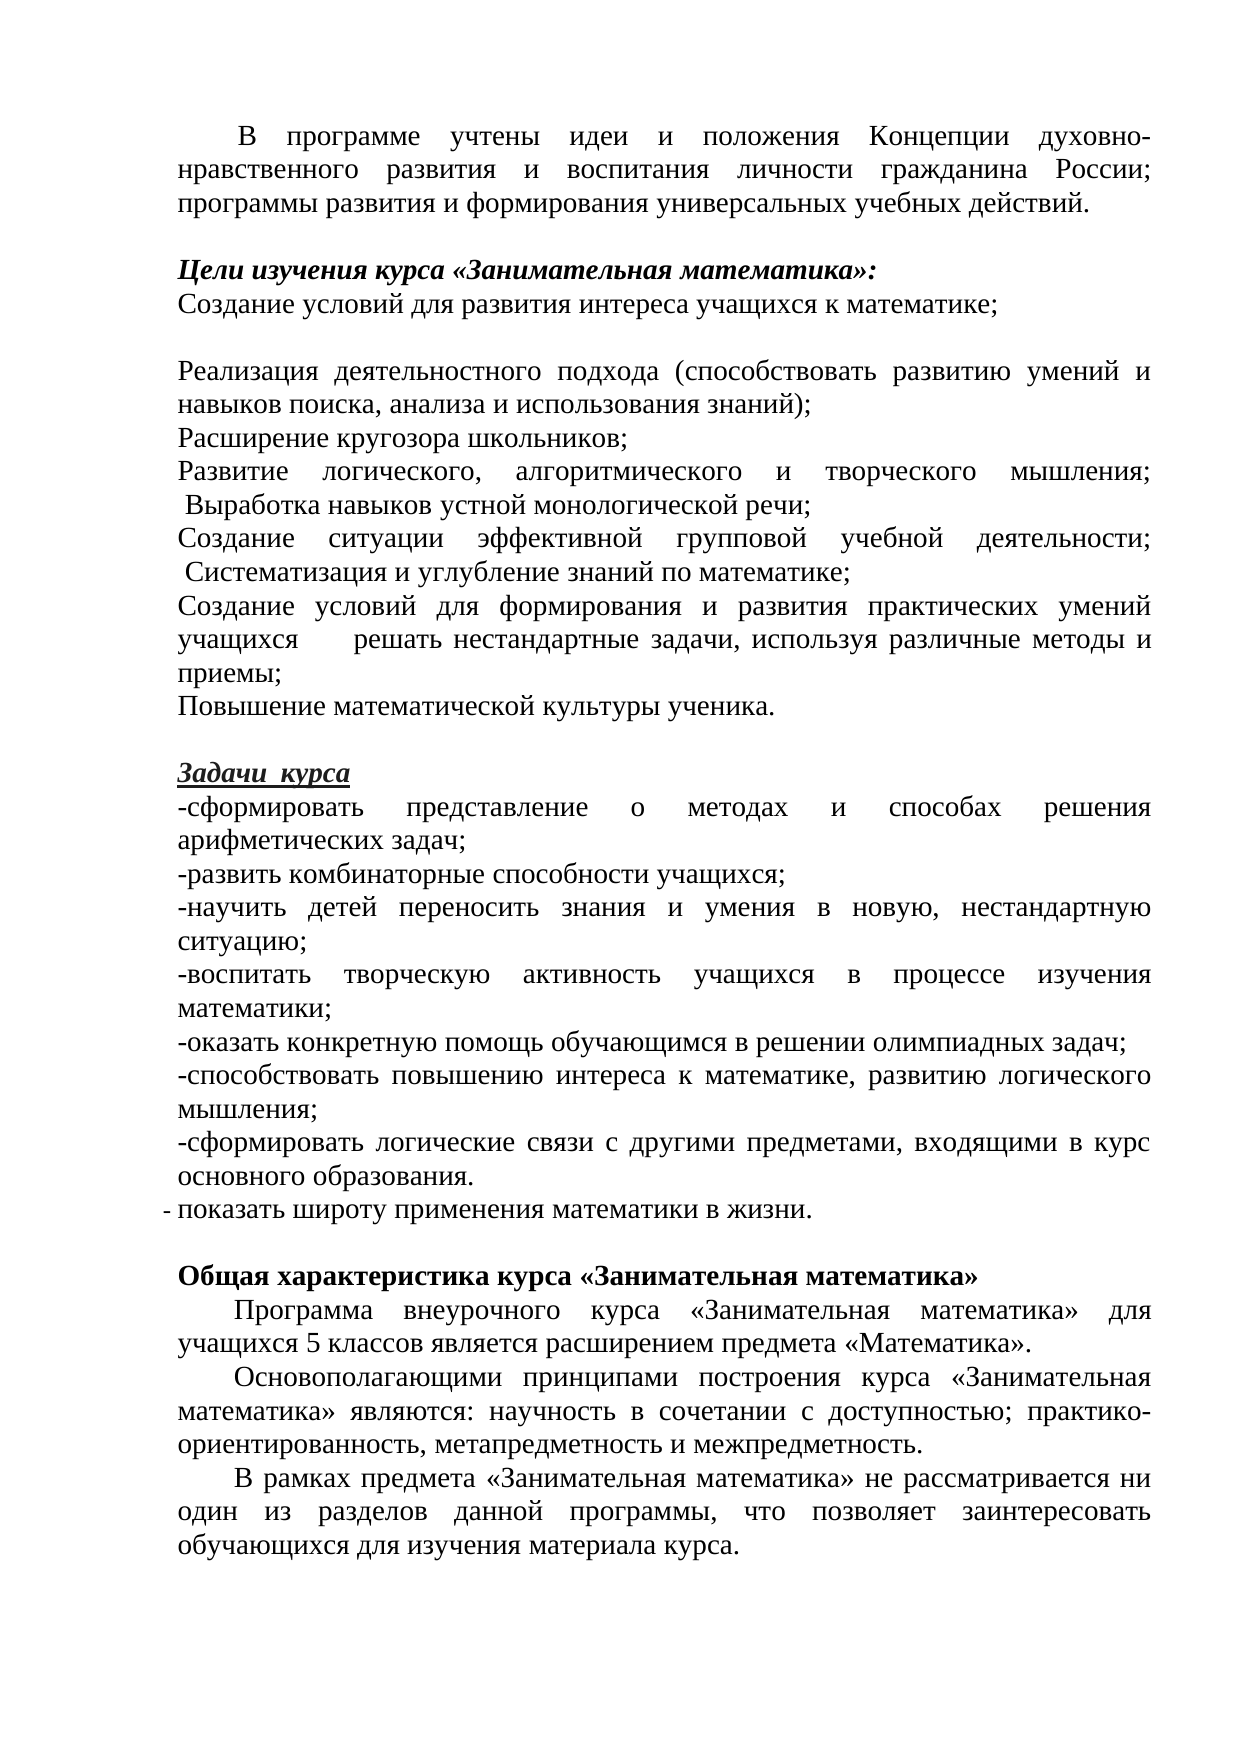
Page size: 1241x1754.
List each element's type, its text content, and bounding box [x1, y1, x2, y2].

text Создание ситуации эффективной групповой учебной деятельности; Систематизация и углубление знаний по математике; [177, 521, 1152, 588]
text -воспитать творческую активность учащихся в процессе изучения математики; [177, 957, 1152, 1024]
text Программа внеурочного курса «Занимательная математика» для учащихся 5 классов является расширением предмета «Математика». [177, 1292, 1152, 1359]
text Создание условий для формирования и развития практических умений учащихся решать нестандартные задачи, используя различные методы и приемы; [177, 588, 1152, 688]
text Повышение математической культуры ученика. [177, 688, 1152, 722]
text Цели изучения курса «Занимательная математика»: [177, 252, 1152, 286]
text Общая характеристика курса «Занимательная математика» [177, 1258, 1152, 1292]
text Основополагающими принципами построения курса «Занимательная математика» являются: научность в сочетании с доступностью; практико-ориентированность, метапредметность и межпредметность. [177, 1359, 1152, 1460]
list показать широту применения математики в жизни. [163, 1191, 1152, 1225]
text -оказать конкретную помощь обучающимся в решении олимпиадных задач; [177, 1024, 1152, 1057]
text -научить детей переносить знания и умения в новую, нестандартную ситуацию; [177, 889, 1152, 957]
text Развитие логического, алгоритмического и творческого мышления; Выработка навыков устной монологической речи; [177, 453, 1152, 521]
text Задачи курса [177, 755, 1152, 789]
text Расширение кругозора школьников; [177, 420, 1152, 453]
text В программе учтены идеи и положения Концепции духовно-нравственного развития и воспитания личности гражданина России; программы развития и формирования универсальных учебных действий. [177, 118, 1152, 219]
text -развить комбинаторные способности учащихся; [177, 856, 1152, 889]
text -способствовать повышению интереса к математике, развитию логического мышления; [177, 1057, 1152, 1124]
text -сформировать логические связи с другими предметами, входящими в курс основного образования. [177, 1124, 1152, 1191]
text Создание условий для развития интереса учащихся к математике; [177, 286, 1152, 319]
text В рамках предмета «Занимательная математика» не рассматривается ни один из разделов данной программы, что позволяет заинтересовать обучающихся для изучения материала курса. [177, 1460, 1152, 1560]
text -сформировать представление о методах и способах решения арифметических задач; [177, 789, 1152, 856]
text Реализация деятельностного подхода (способствовать развитию умений и навыков поиска, анализа и использования знаний); [177, 353, 1152, 420]
